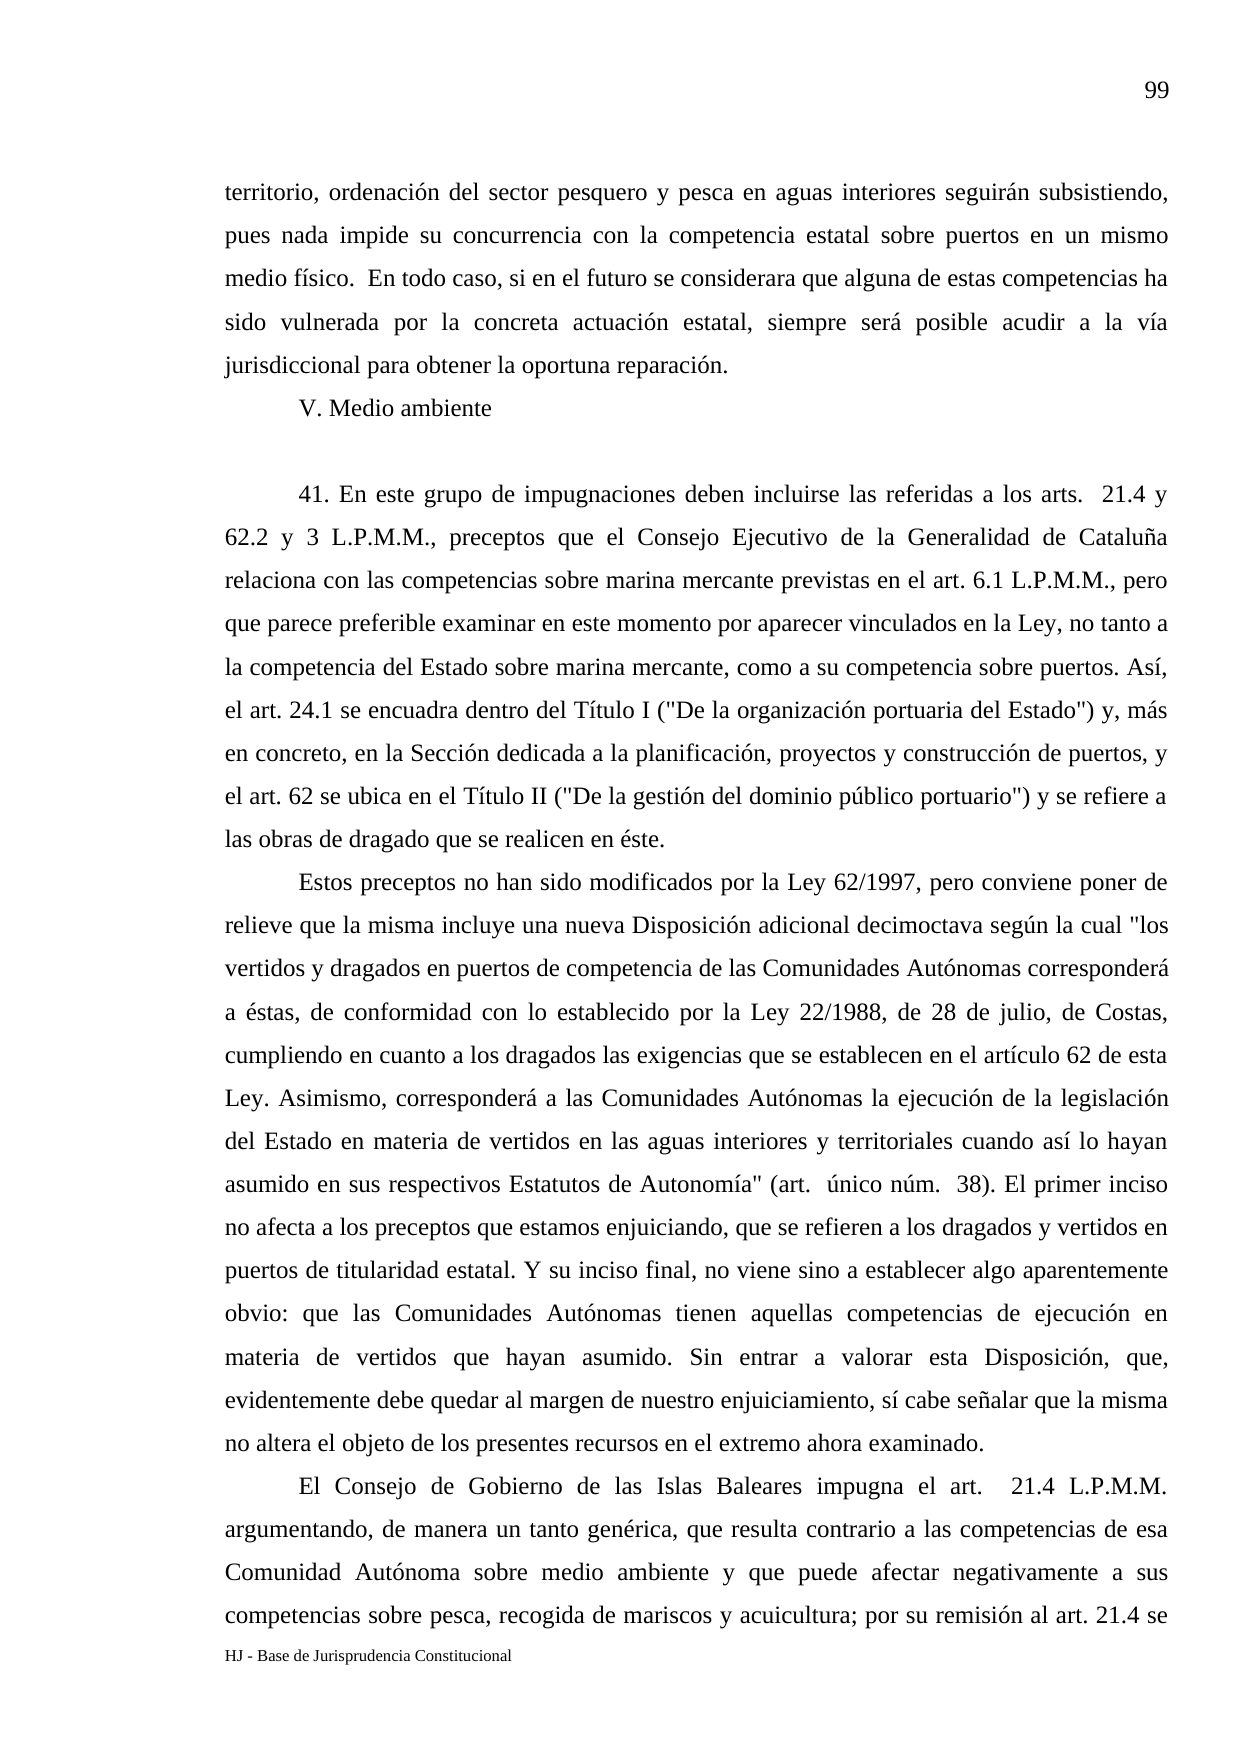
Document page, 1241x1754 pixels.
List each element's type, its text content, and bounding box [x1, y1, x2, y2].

text 41. En este grupo de impugnaciones deben incluirse las referidas a los arts. 21.4 y 62.2 y 3 L.P.M.M., preceptos que el Consejo Ejecutivo de la Generalidad de Cataluña relaciona con las competencias sobre marina mercante previstas en el art. 6.1 L.P.M.M., pero que parece preferible examinar en este momento por aparecer vinculados en la Ley, no tanto a la competencia del Estado sobre marina mercante, como a su competencia sobre puertos. Así, el art. 24.1 se encuadra dentro del Título I ("De la organización portuaria del Estado") y, más en concreto, en la Sección dedicada a la planificación, proyectos y construcción de puertos, y el art. 62 se ubica en el Título II ("De la gestión del dominio público portuario") y se refiere a las obras de dragado que se realicen en éste. [224, 479, 1169, 853]
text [224, 177, 1169, 378]
text V. Medio ambiente [224, 393, 1169, 422]
text Estos preceptos no han sido modificados por la Ley 62/1997, pero conviene poner de relieve que la misma incluye una nueva Disposición adicional decimoctava según la cual "los vertidos y dragados en puertos de competencia de las Comunidades Autónomas corresponderá a éstas, de conformidad con lo establecido por la Ley 22/1988, de 28 de julio, de Costas, cumpliendo en cuanto a los dragados las exigencias que se establecen en el artículo 62 de esta Ley. Asimismo, corresponderá a las Comunidades Autónomas la ejecución de la legislación del Estado en materia de vertidos en las aguas interiores y territoriales cuando así lo hayan asumido en sus respectivos Estatutos de Autonomía" (art. único núm. 38). El primer inciso no afecta a los preceptos que estamos enjuiciando, que se refieren a los dragados y vertidos en puertos de titularidad estatal. Y su inciso final, no viene sino a establecer algo aparentemente obvio: que las Comunidades Autónomas tienen aquellas competencias de ejecución en materia de vertidos que hayan asumido. Sin entrar a valorar esta Disposición, que, evidentemente debe quedar al margen de nuestro enjuiciamiento, sí cabe señalar que la misma no altera el objeto de los presentes recursos en el extremo ahora examinado. [224, 867, 1169, 1457]
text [224, 1471, 1169, 1629]
